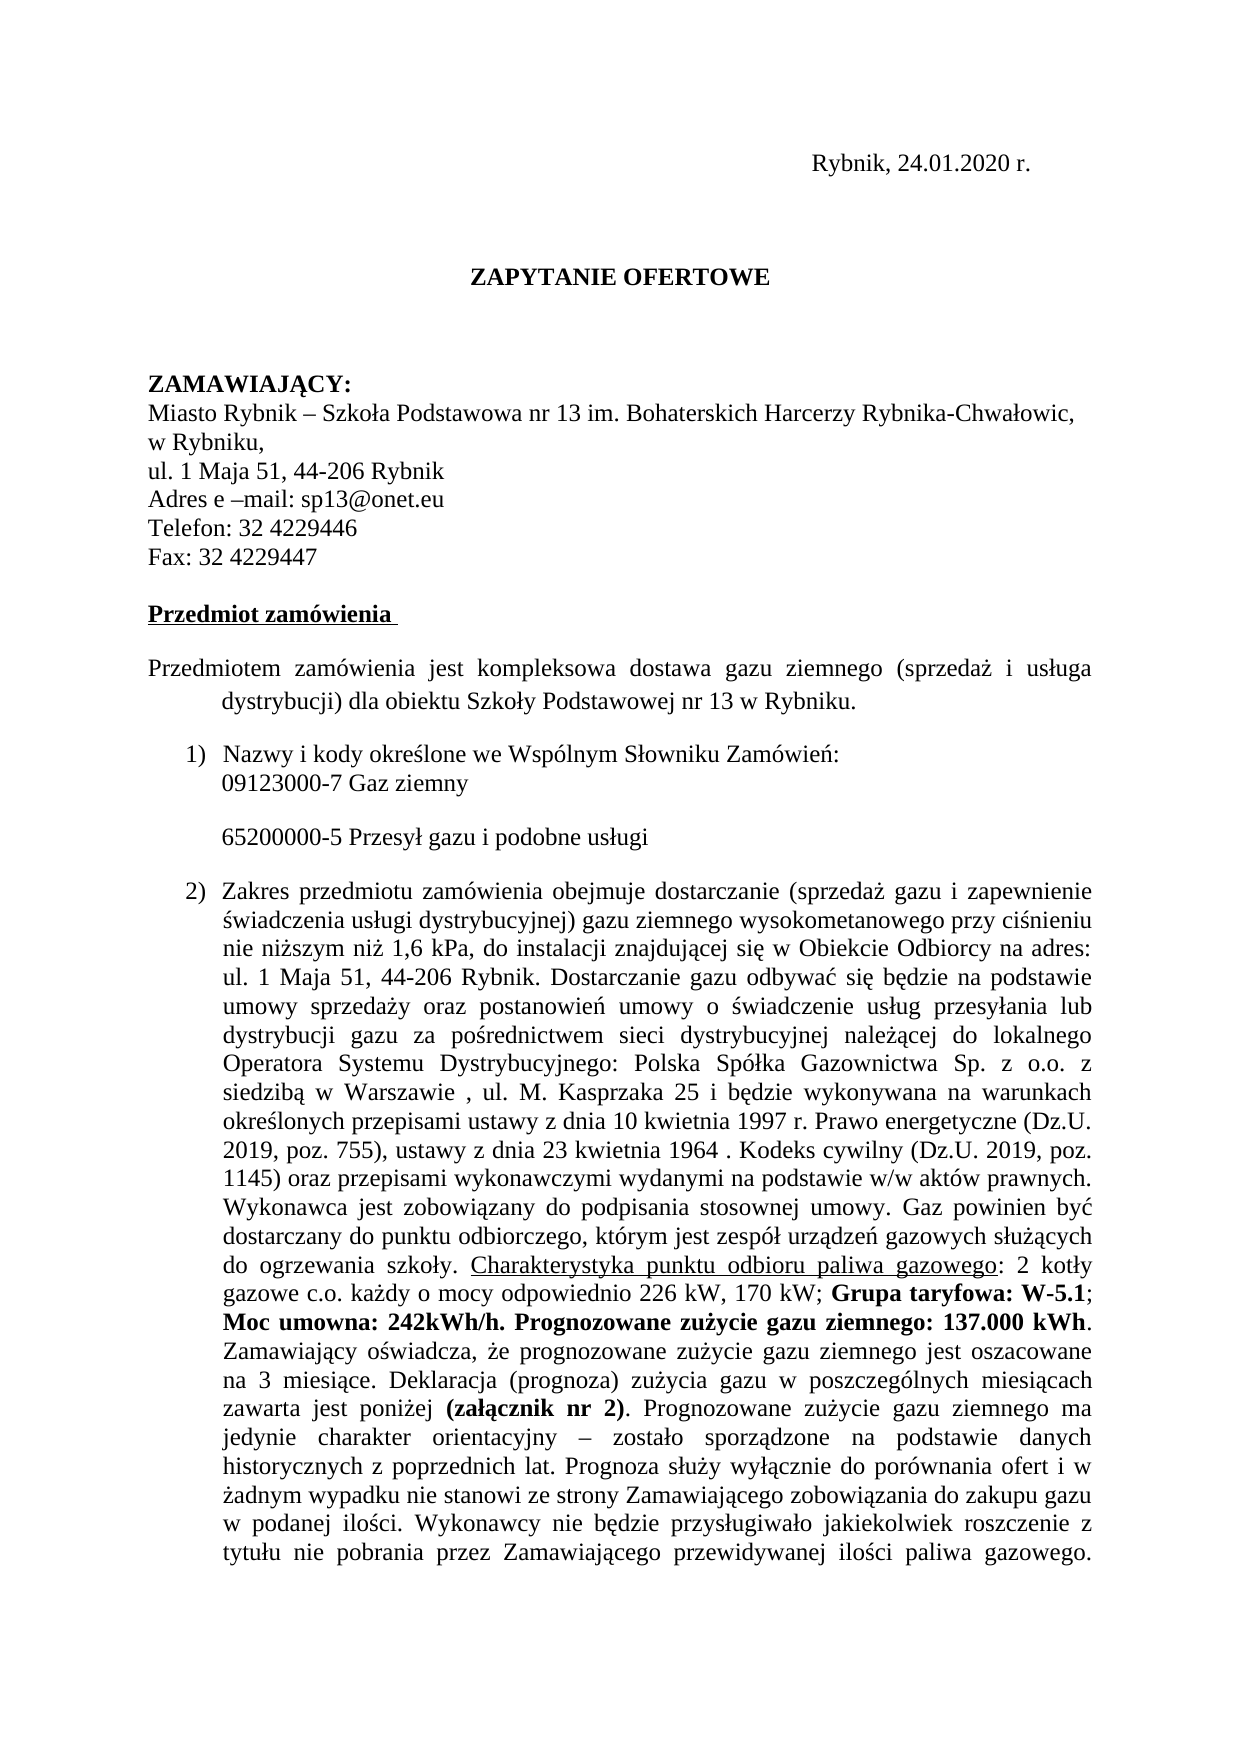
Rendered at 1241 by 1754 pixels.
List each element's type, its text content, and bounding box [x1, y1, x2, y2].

text 65200000-5 Przesył gazu i podobne usługi [148, 822, 1093, 851]
text Fax: 32 4229447 [148, 542, 1093, 571]
text ZAMAWIAJĄCY: [148, 369, 1093, 398]
text Przedmiotem zamówienia jest kompleksowa dostawa gazu ziemnego (sprzedaż i usługa dystrybucji) dla obiektu Szkoły Podstawowej nr 13 w Rybniku. [148, 653, 1093, 714]
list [185, 876, 1093, 1566]
text ul. 1 Maja 51, 44-206 Rybnik [148, 456, 1093, 484]
text Przedmiot zamówienia [148, 599, 1093, 628]
text Telefon: 32 4229446 [148, 513, 1093, 542]
text Miasto Rybnik – Szkoła Podstawowa nr 13 im. Bohaterskich Harcerzy Rybnika-Chwałowic, w Rybniku, [148, 398, 1093, 456]
text Rybnik, 24.01.2020 r. [148, 148, 1093, 176]
list Nazwy i kody określone we Wspólnym Słowniku Zamówień: [185, 739, 1093, 768]
text Adres e –mail: sp13@onet.eu [148, 484, 1093, 513]
text 09123000-7 Gaz ziemny [148, 768, 1093, 797]
text ZAPYTANIE OFERTOWE [148, 262, 1093, 291]
